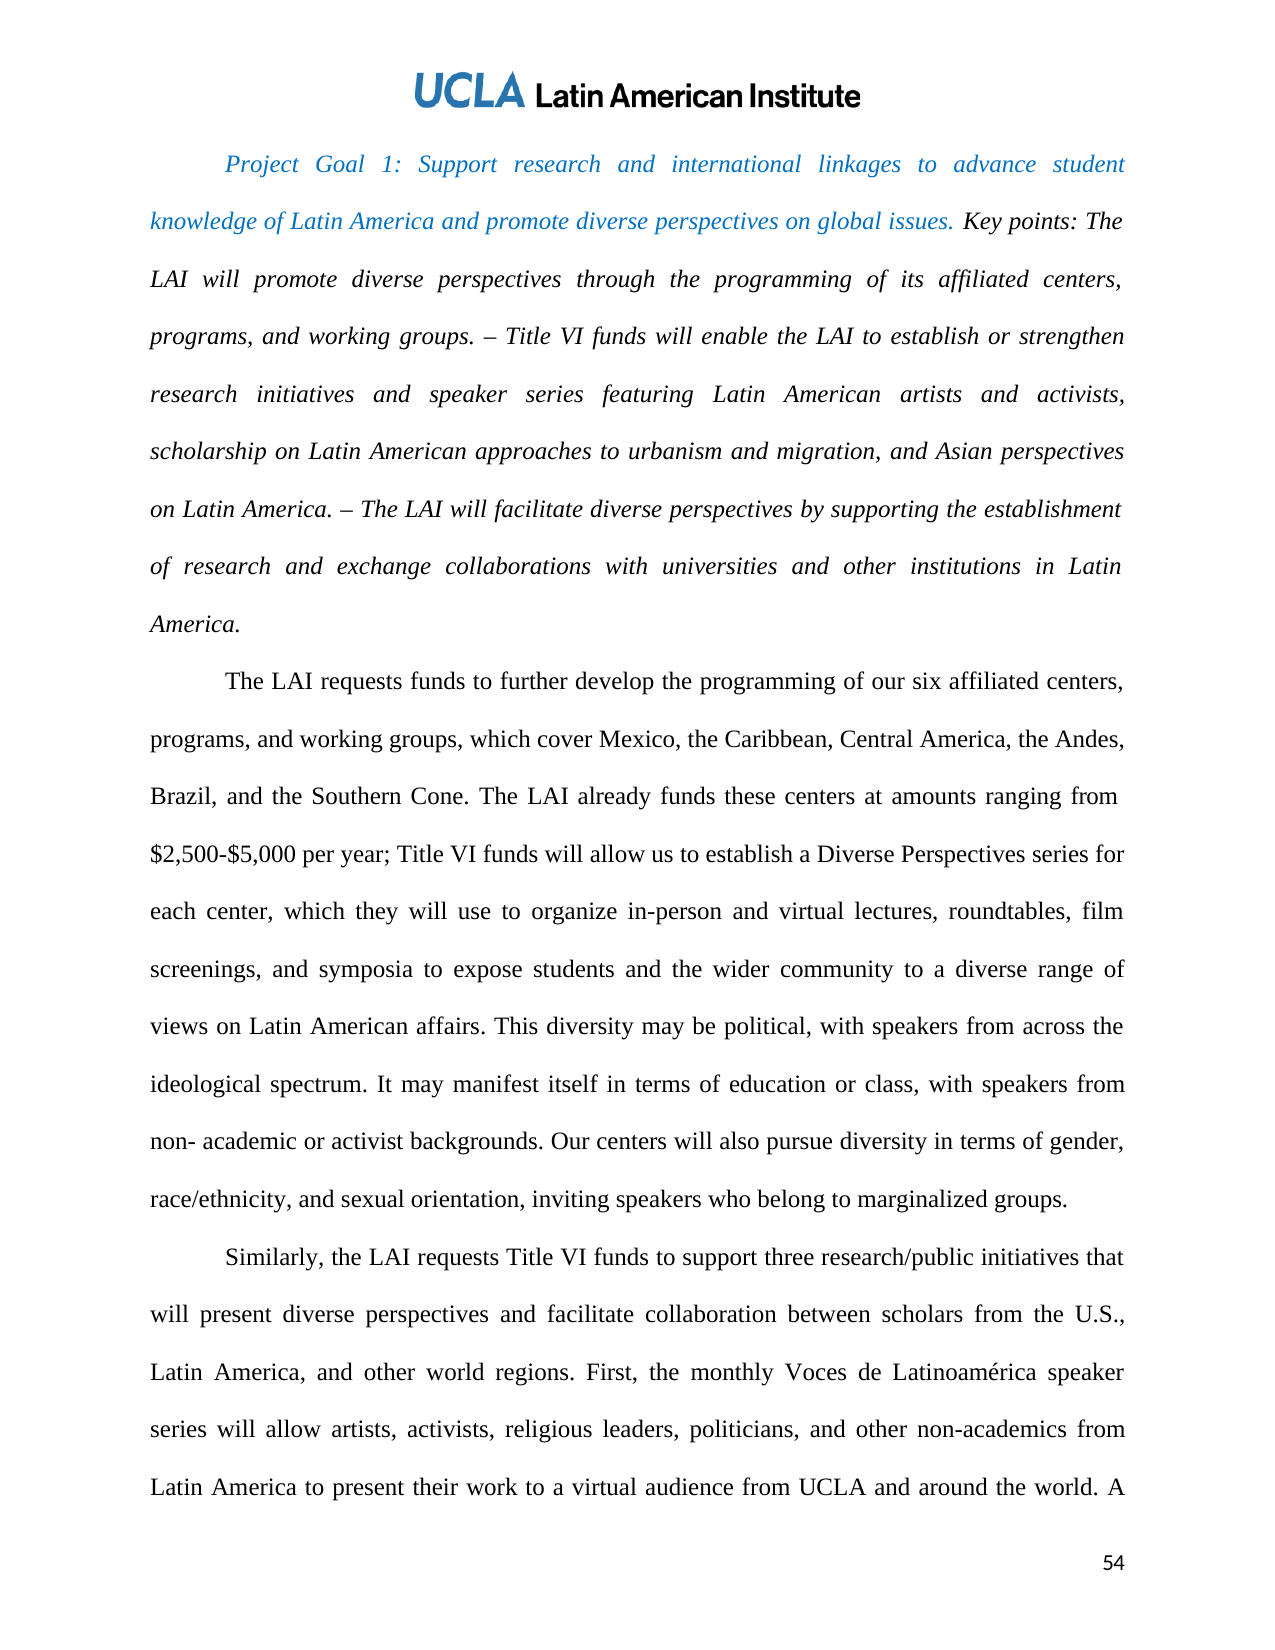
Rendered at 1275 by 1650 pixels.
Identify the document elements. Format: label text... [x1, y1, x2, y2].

text The LAI requests funds to further develop the programming of our six affiliated centers, programs, and working groups, which cover Mexico, the Caribbean, Central America, the Andes, Brazil, and the Southern Cone. The LAI already funds these centers at amounts ranging from [150, 666, 1125, 810]
text Project Goal 1: Support research and international linkages to advance student knowledge of Latin America and promote diverse perspectives on global issues. Key points: The LAI will promote diverse perspectives through the programming of its affiliated centers, programs, and working groups. – Title VI funds will enable the LAI to establish or strengthen research initiatives and speaker series featuring Latin American artists and activists, scholarship on Latin American approaches to urbanism and migration, and Asian perspectives on Latin America. – The LAI will facilitate diverse perspectives by supporting the establishment of research and exchange collaborations with universities and other institutions in Latin America. [150, 149, 1125, 638]
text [150, 1242, 1125, 1500]
picture [414, 70, 861, 108]
text $2,500-$5,000 per year; Title VI funds will allow us to establish a Diverse Perspectives series for each center, which they will use to organize in-person and virtual lectures, roundtables, film screenings, and symposia to expose students and the wider community to a diverse range of views on Latin American affairs. This diversity may be political, with speakers from across the ideological spectrum. It may manifest itself in terms of education or class, with speakers from non- academic or activist backgrounds. Our centers will also pursue diversity in terms of gender, race/ethnicity, and sexual orientation, inviting speakers who belong to marginalized groups. [150, 839, 1125, 1213]
